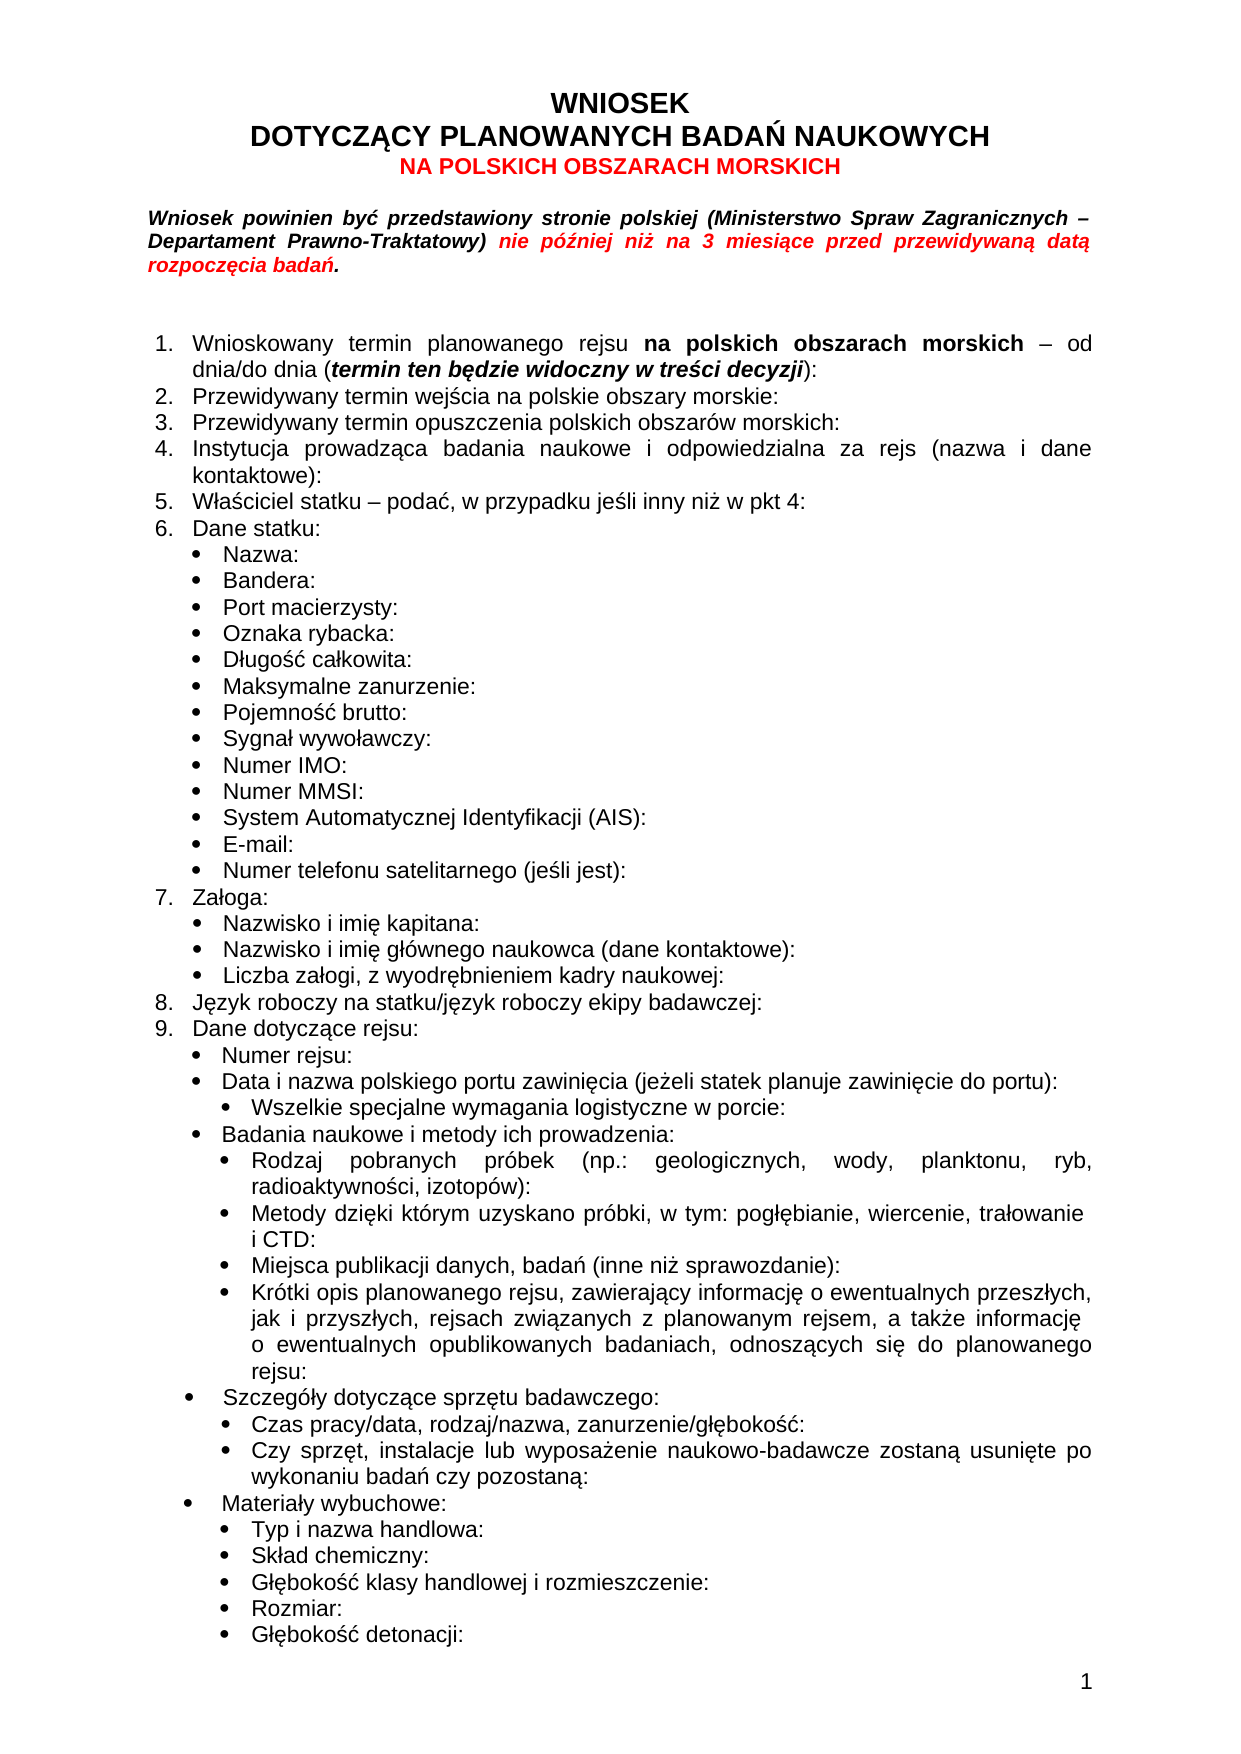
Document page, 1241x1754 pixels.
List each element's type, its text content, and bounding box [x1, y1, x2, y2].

list Głębokość klasy handlowej i rozmieszczenie: [220, 1569, 1093, 1595]
list E-mail: [192, 831, 1093, 857]
list Data i nazwa polskiego portu zawinięcia (jeżeli statek planuje zawinięcie do portu): [192, 1068, 1093, 1094]
list Numer IMO: [192, 752, 1093, 778]
list Rodzaj pobranych próbek (np.: geologicznych, wody, planktonu, ryb, radioaktywności, izotopów): [220, 1147, 1093, 1200]
list Liczba załogi, z wyodrębnieniem kadry naukowej: [193, 962, 1093, 989]
list Typ i nazwa handlowa: [220, 1516, 1093, 1542]
list Wnioskowany termin planowanego rejsu na polskich obszarach morskich – od dnia/do dnia (termin ten będzie widoczny w treści decyzji): [154, 330, 1093, 383]
list Instytucja prowadząca badania naukowe i odpowiedzialna za rejs (nazwa i dane kontaktowe): [154, 435, 1093, 488]
list Załoga: [154, 883, 1093, 910]
list Krótki opis planowanego rejsu, zawierający informację o ewentualnych przeszłych, jak i przyszłych, rejsach związanych z planowanym rejsem, a także informację o ewentualnych opublikowanych badaniach, odnoszących się do planowanego rejsu: [220, 1279, 1093, 1384]
list Badania naukowe i metody ich prowadzenia: [192, 1121, 1093, 1147]
list Port macierzysty: [192, 593, 1093, 620]
list Dane dotyczące rejsu: [154, 1015, 1093, 1042]
list Szczegóły dotyczące sprzętu badawczego: [185, 1384, 1093, 1411]
list Rozmiar: [220, 1595, 1093, 1621]
text DOTYCZĄCY PLANOWANYCH BADAŃ NAUKOWYCH [148, 119, 1093, 153]
list Nazwa: [192, 541, 1093, 567]
list System Automatycznej Identyfikacji (AIS): [192, 804, 1093, 831]
list Oznaka rybacka: [192, 620, 1093, 646]
list Numer rejsu: [192, 1042, 1093, 1068]
list Maksymalne zanurzenie: [192, 673, 1093, 699]
list Długość całkowita: [192, 646, 1093, 673]
list Pojemność brutto: [192, 699, 1093, 725]
list Skład chemiczny: [220, 1542, 1093, 1569]
list Język roboczy na statku/język roboczy ekipy badawczej: [154, 989, 1093, 1015]
list Czy sprzęt, instalacje lub wyposażenie naukowo-badawcze zostaną usunięte po wykonaniu badań czy pozostaną: [222, 1437, 1093, 1489]
list Materiały wybuchowe: [184, 1489, 1093, 1516]
list Dane statku: [154, 514, 1093, 541]
list Bandera: [192, 567, 1093, 593]
list Czas pracy/data, rodzaj/nazwa, zanurzenie/głębokość: [222, 1411, 1093, 1437]
text NA POLSKICH OBSZARACH MORSKICH [148, 153, 1093, 179]
list Nazwisko i imię głównego naukowca (dane kontaktowe): [193, 936, 1093, 962]
list Numer telefonu satelitarnego (jeśli jest): [192, 857, 1093, 883]
list Przewidywany termin wejścia na polskie obszary morskie: [154, 383, 1093, 409]
list Metody dzięki którym uzyskano próbki, w tym: pogłębianie, wiercenie, trałowanie i CTD: [220, 1200, 1093, 1252]
list Głębokość detonacji: [220, 1621, 1093, 1648]
list Sygnał wywoławczy: [192, 725, 1093, 752]
list Wszelkie specjalne wymagania logistyczne w porcie: [222, 1094, 1093, 1121]
list Numer MMSI: [192, 778, 1093, 804]
list Przewidywany termin opuszczenia polskich obszarów morskich: [154, 409, 1093, 435]
list Właściciel statku – podać, w przypadku jeśli inny niż w pkt 4: [154, 488, 1093, 514]
list Nazwisko i imię kapitana: [193, 910, 1093, 936]
text WNIOSEK [148, 86, 1093, 119]
list Miejsca publikacji danych, badań (inne niż sprawozdanie): [220, 1252, 1093, 1279]
text Wniosek powinien być przedstawiony stronie polskiej (Ministerstwo Spraw Zagranicznych – Departament Prawno-Traktatowy) nie później niż na 3 miesiące przed przewidywaną datą rozpoczęcia badań. [148, 205, 1093, 277]
